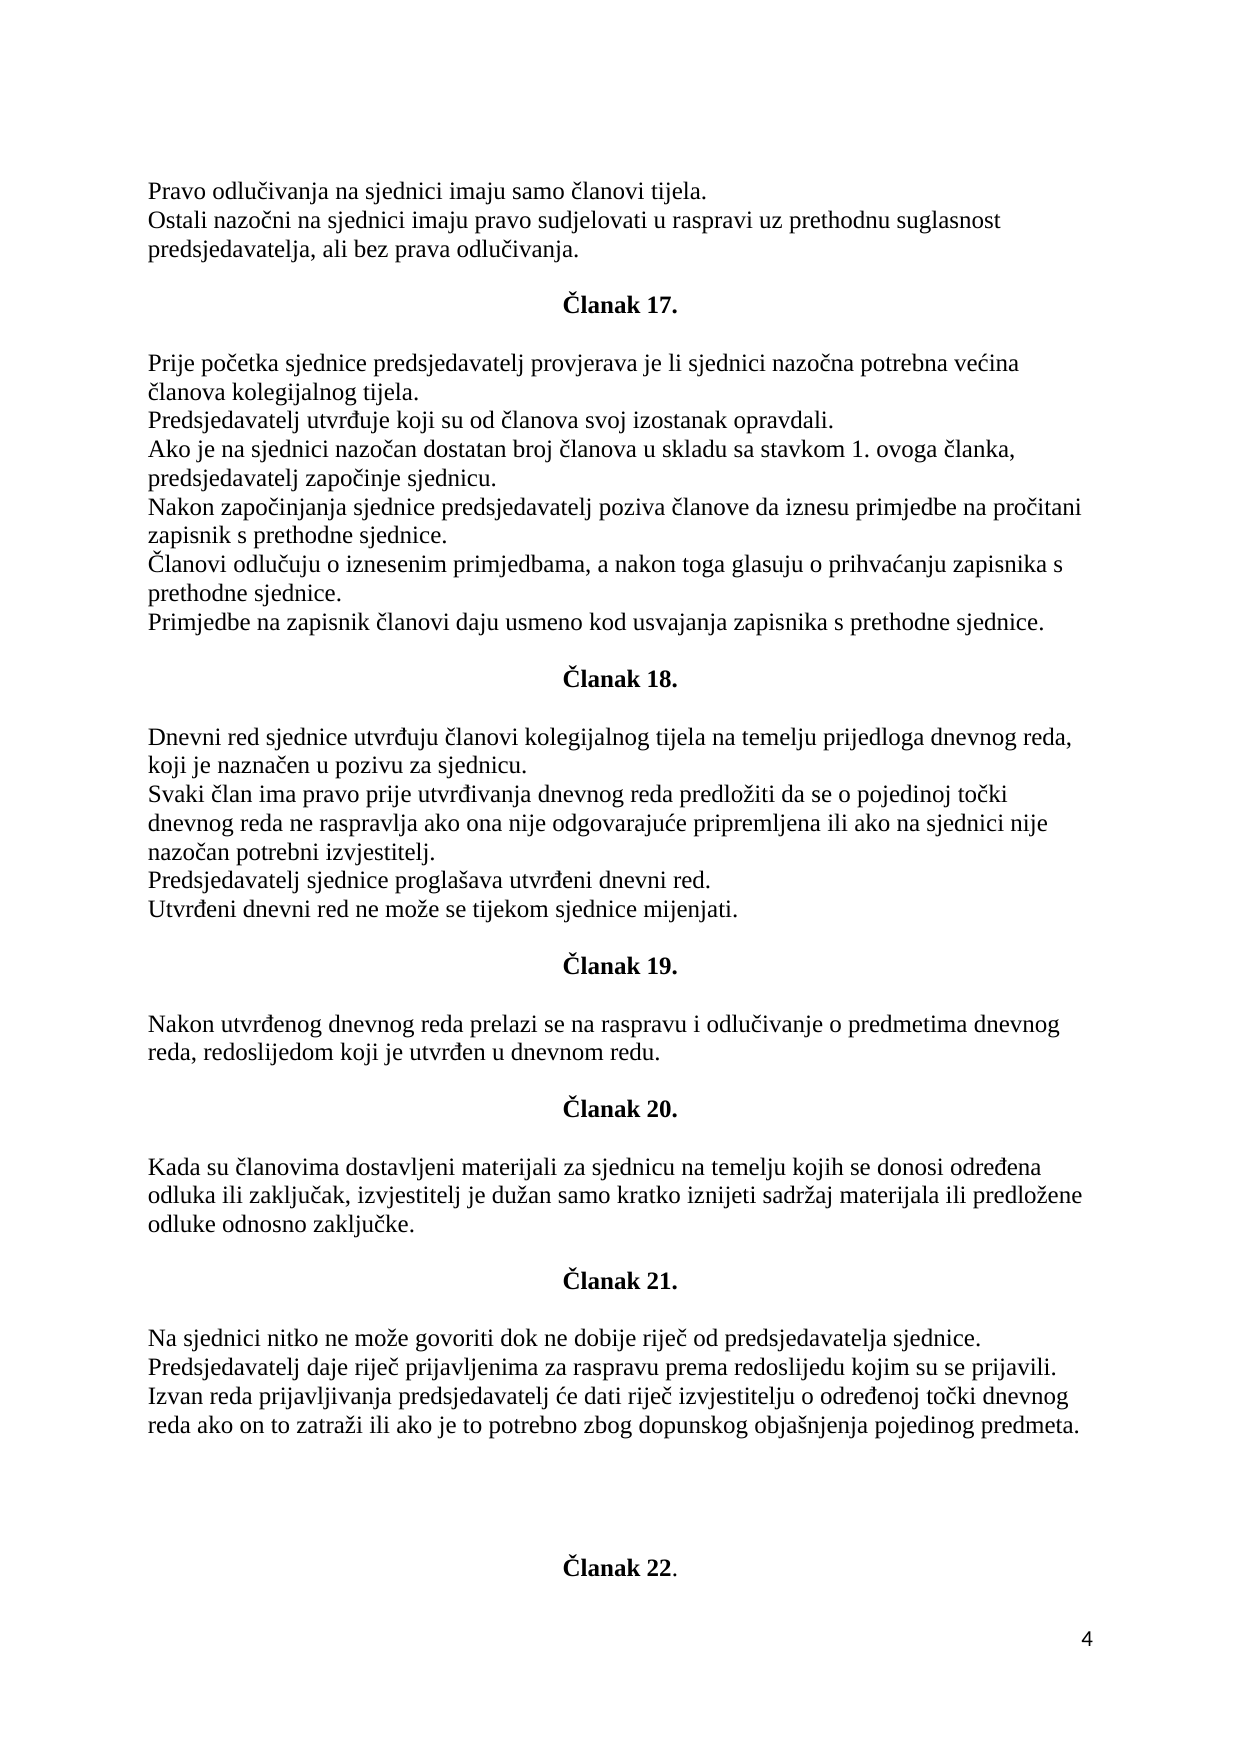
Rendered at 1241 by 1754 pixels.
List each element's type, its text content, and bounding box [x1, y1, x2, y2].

text Članak 20. [148, 1094, 1093, 1123]
text Članak 17. [148, 291, 1093, 319]
text Predsjedavatelj sjednice proglašava utvrđeni dnevni red. [148, 866, 1093, 894]
text Kada su članovima dostavljeni materijali za sjednicu na temelju kojih se donosi određena odluka ili zaključak, izvjestitelj je dužan samo kratko iznijeti sadržaj materijala ili predložene odluke odnosno zaključke. [148, 1152, 1093, 1238]
text Članak 18. [148, 664, 1093, 693]
text Ako je na sjednici nazočan dostatan broj članova u skladu sa stavkom 1. ovoga članka, predsjedavatelj započinje sjednicu. [148, 434, 1093, 492]
text Članak 22. [148, 1553, 1093, 1581]
text Nakon utvrđenog dnevnog reda prelazi se na raspravu i odlučivanje o predmetima dnevnog reda, redoslijedom koji je utvrđen u dnevnom redu. [148, 1009, 1093, 1066]
text Pravo odlučivanja na sjednici imaju samo članovi tijela. [148, 176, 1093, 205]
text Članak 19. [148, 951, 1093, 980]
text Članovi odlučuju o iznesenim primjedbama, a nakon toga glasuju o prihvaćanju zapisnika s prethodne sjednice. [148, 549, 1093, 607]
text Prije početka sjednice predsjedavatelj provjerava je li sjednici nazočna potrebna većina članova kolegijalnog tijela. [148, 348, 1093, 406]
text Ostali nazočni na sjednici imaju pravo sudjelovati u raspravi uz prethodnu suglasnost predsjedavatelja, ali bez prava odlučivanja. [148, 205, 1093, 263]
text Na sjednici nitko ne može govoriti dok ne dobije riječ od predsjedavatelja sjednice. Predsjedavatelj daje riječ prijavljenima za raspravu prema redoslijedu kojim su se prijavili. Izvan reda prijavljivanja predsjedavatelj će dati riječ izvjestitelju o određenoj točki dnevnog reda ako on to zatraži ili ako je to potrebno zbog dopunskog objašnjenja pojedinog predmeta. [148, 1323, 1093, 1438]
text Primjedbe na zapisnik članovi daju usmeno kod usvajanja zapisnika s prethodne sjednice. [148, 607, 1093, 636]
text Članak 21. [148, 1266, 1093, 1295]
text Predsjedavatelj utvrđuje koji su od članova svoj izostanak opravdali. [148, 406, 1093, 434]
text Dnevni red sjednice utvrđuju članovi kolegijalnog tijela na temelju prijedloga dnevnog reda, koji je naznačen u pozivu za sjednicu. [148, 722, 1093, 779]
text Utvrđeni dnevni red ne može se tijekom sjednice mijenjati. [148, 894, 1093, 923]
text Nakon započinjanja sjednice predsjedavatelj poziva članove da iznesu primjedbe na pročitani zapisnik s prethodne sjednice. [148, 492, 1093, 549]
text Svaki član ima pravo prije utvrđivanja dnevnog reda predložiti da se o pojedinoj točki dnevnog reda ne raspravlja ako ona nije odgovarajuće pripremljena ili ako na sjednici nije nazočan potrebni izvjestitelj. [148, 779, 1093, 866]
